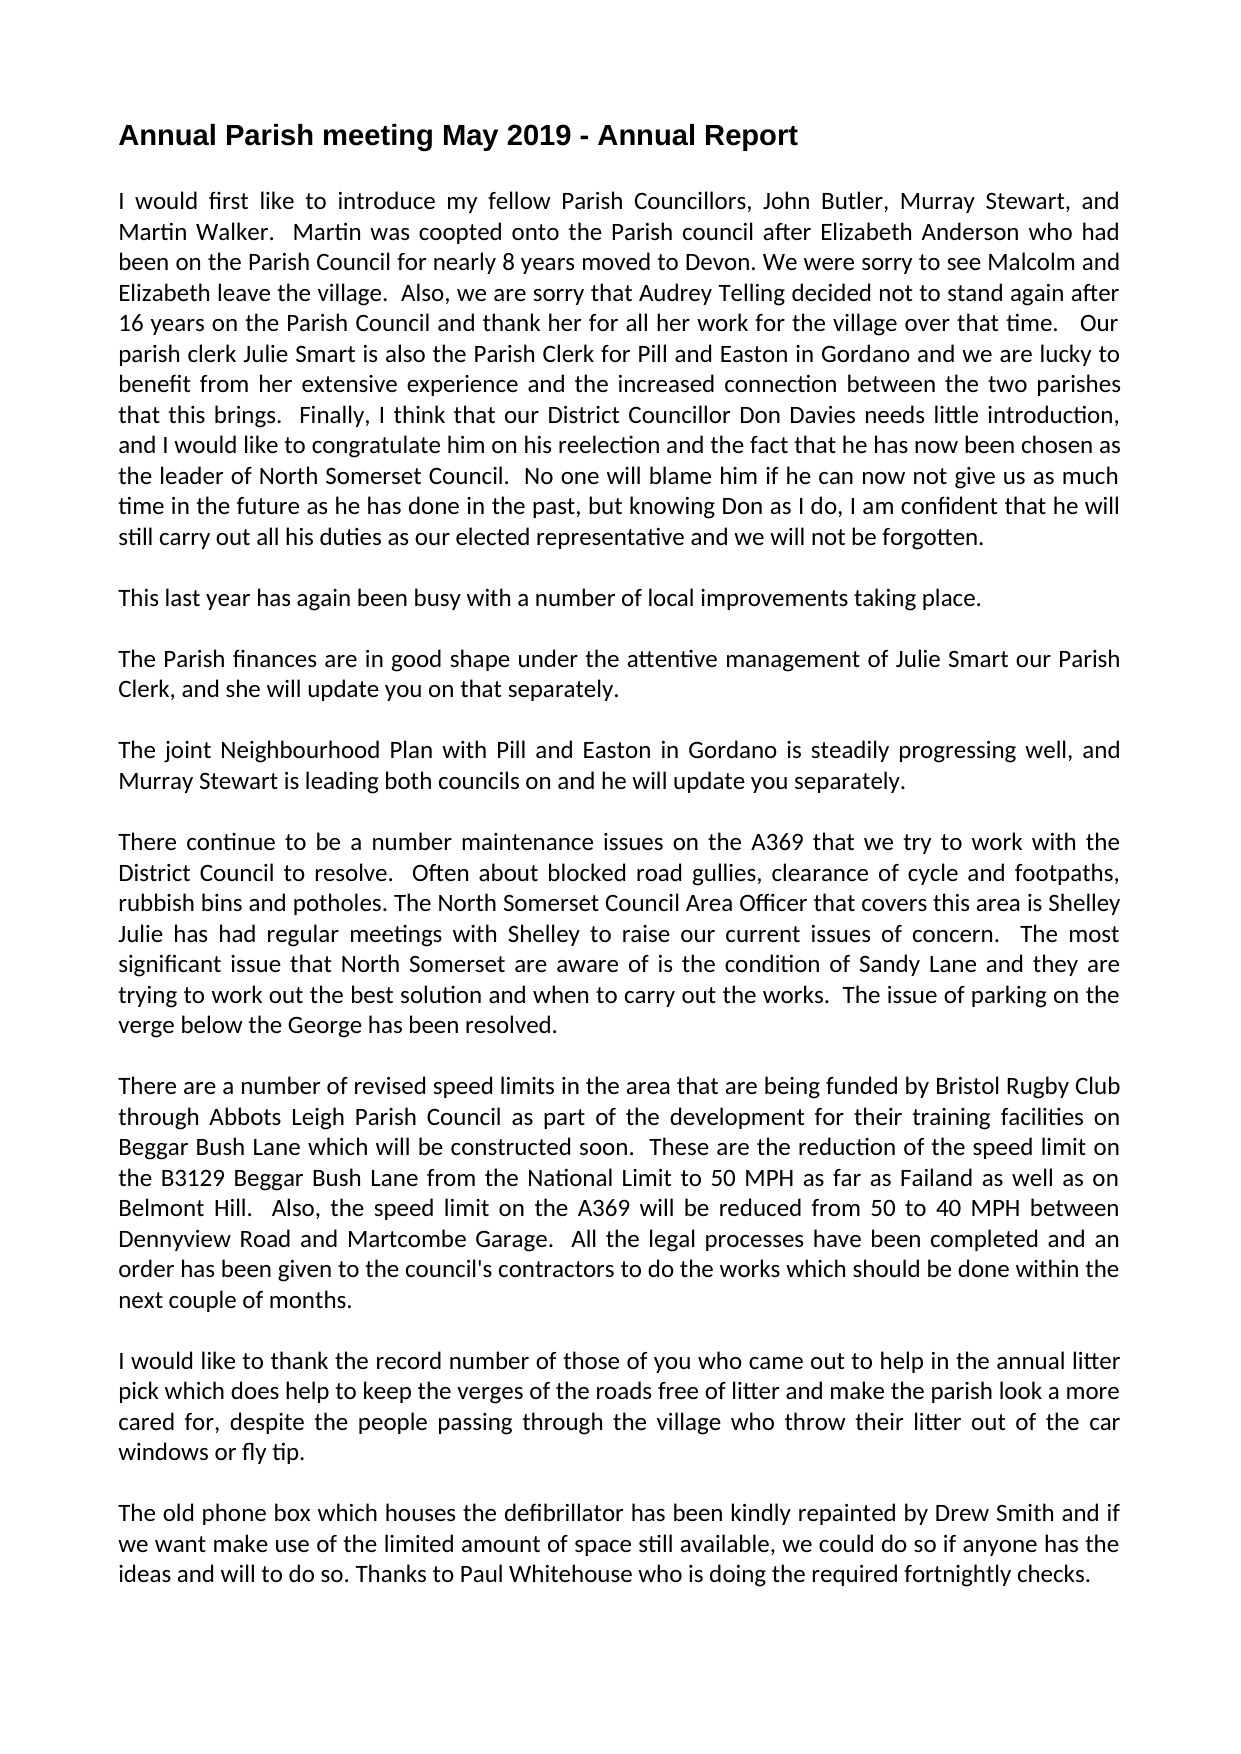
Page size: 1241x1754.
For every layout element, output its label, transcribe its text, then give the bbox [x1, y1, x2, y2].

text I would like to thank the record number of those of you who came out to help in the annual litter pick which does help to keep the verges of the roads free of litter and make the parish look a more cared for, despite the people passing through the village who throw their litter out of the car windows or fly tip. [118, 1345, 1122, 1467]
text There are a number of revised speed limits in the area that are being funded by Bristol Rugby Club through Abbots Leigh Parish Council as part of the development for their training facilities on Beggar Bush Lane which will be constructed soon. These are the reduction of the speed limit on the B3129 Beggar Bush Lane from the National Limit to 50 MPH as far as Failand as well as on Belmont Hill. Also, the speed limit on the A369 will be reduced from 50 to 40 MPH between Dennyview Road and Martcombe Garage. All the legal processes have been completed and an order has been given to the council's contractors to do the works which should be done within the next couple of months. [118, 1070, 1122, 1314]
text Annual Parish meeting May 2019 - Annual Report [118, 118, 1122, 152]
text There continue to be a number maintenance issues on the A369 that we try to work with the District Council to resolve. Often about blocked road gullies, clearance of cycle and footpaths, rubbish bins and potholes. The North Somerset Council Area Officer that covers this area is Shelley Julie has had regular meetings with Shelley to raise our current issues of concern. The most significant issue that North Somerset are aware of is the condition of Sandy Lane and they are trying to work out the best solution and when to carry out the works. The issue of parking on the verge below the George has been resolved. [118, 826, 1122, 1040]
text The joint Neighbourhood Plan with Pill and Easton in Gordano is steadily progressing well, and Murray Stewart is leading both councils on and he will update you separately. [118, 734, 1122, 796]
text This last year has again been busy with a number of local improvements taking place. [118, 582, 1122, 612]
text The Parish finances are in good shape under the attentive management of Julie Smart our Parish Clerk, and she will update you on that separately. [118, 643, 1122, 704]
text I would first like to introduce my fellow Parish Councillors, John Butler, Murray Stewart, and Martin Walker. Martin was coopted onto the Parish council after Elizabeth Anderson who had been on the Parish Council for nearly 8 years moved to Devon. We were sorry to see Malcolm and Elizabeth leave the village. Also, we are sorry that Audrey Telling decided not to stand again after 16 years on the Parish Council and thank her for all her work for the village over that time. Our parish clerk Julie Smart is also the Parish Clerk for Pill and Easton in Gordano and we are lucky to benefit from her extensive experience and the increased connection between the two parishes that this brings. Finally, I think that our District Councillor Don Davies needs little introduction, and I would like to congratulate him on his reelection and the fact that he has now been chosen as the leader of North Somerset Council. No one will blame him if he can now not give us as much time in the future as he has done in the past, but knowing Don as I do, I am confident that he will still carry out all his duties as our elected representative and we will not be forgotten. [118, 185, 1122, 551]
text The old phone box which houses the defibrillator has been kindly repainted by Drew Smith and if we want make use of the limited amount of space still available, we could do so if anyone has the ideas and will to do so. Thanks to Paul Whitehouse who is doing the required fortnightly checks. [118, 1498, 1122, 1589]
